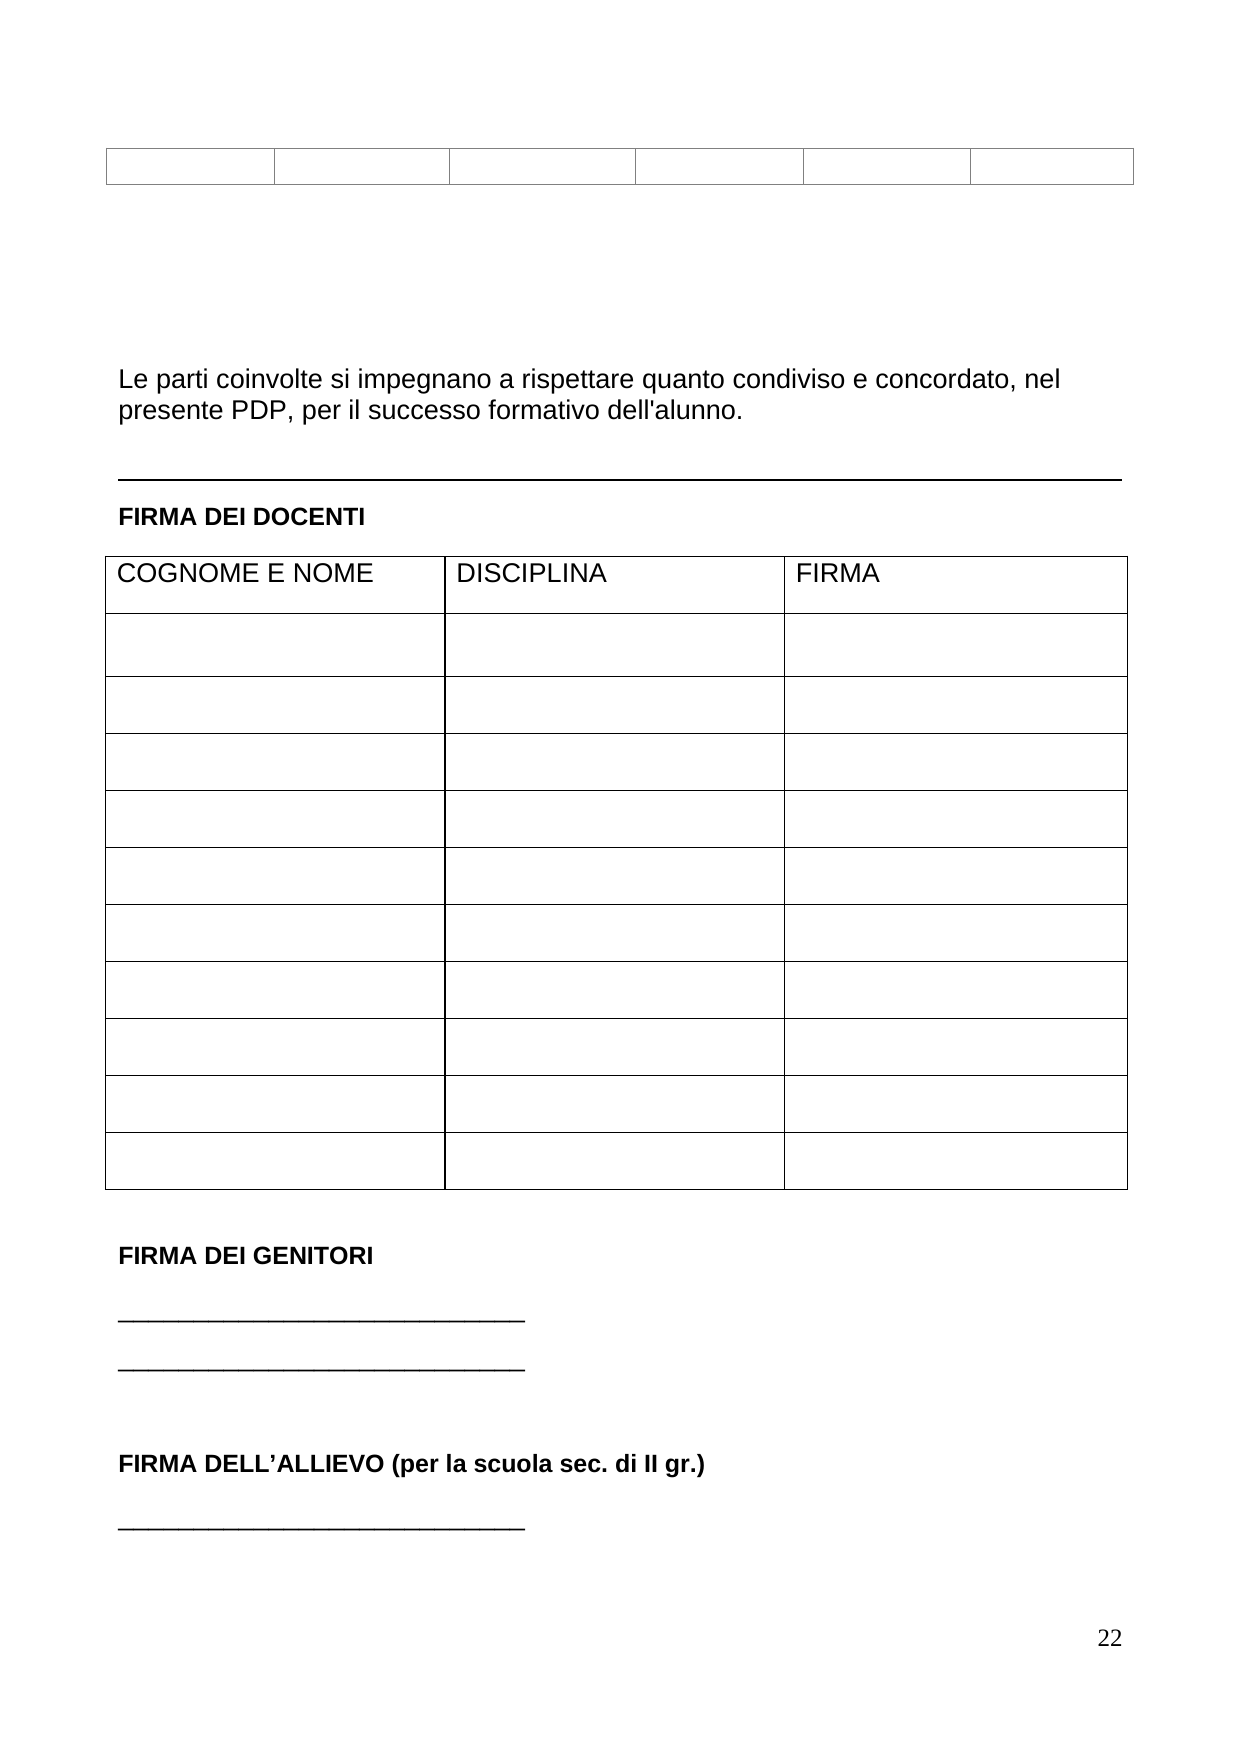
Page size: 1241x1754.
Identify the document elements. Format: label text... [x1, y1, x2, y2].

table_cell [785, 1019, 1127, 1075]
table_cell [106, 962, 444, 1018]
table_cell [446, 962, 784, 1018]
table_cell [446, 734, 784, 790]
table_cell [971, 149, 1133, 184]
table_cell [106, 614, 444, 676]
table_cell [446, 1133, 784, 1189]
table_header COGNOME E NOME [106, 557, 444, 613]
table_cell [785, 1076, 1127, 1132]
table_cell [275, 149, 449, 184]
table_cell [446, 905, 784, 961]
table_cell [106, 1019, 444, 1075]
table_cell [446, 791, 784, 847]
table_cell [106, 905, 444, 961]
table_cell [106, 1133, 444, 1189]
table_cell [107, 149, 274, 184]
table_cell [446, 848, 784, 904]
text FIRMA DELL’ALLIEVO (per la scuola sec. di II gr.) [118, 1449, 1122, 1478]
table_cell [804, 149, 970, 184]
table_cell [785, 614, 1127, 676]
table_cell [446, 1019, 784, 1075]
table_cell [106, 1076, 444, 1132]
text FIRMA DEI GENITORI [118, 1241, 1122, 1269]
text ___________________________ [118, 1503, 1122, 1531]
table_header DISCIPLINA [446, 557, 784, 613]
table_cell [106, 734, 444, 790]
table_cell [450, 149, 635, 184]
table_cell [785, 734, 1127, 790]
table_cell [785, 1133, 1127, 1189]
table_cell [785, 905, 1127, 961]
table_cell [106, 791, 444, 847]
text ___________________________ [118, 1295, 1122, 1323]
table_cell [446, 1076, 784, 1132]
table_cell [106, 677, 444, 733]
text Le parti coinvolte si impegnano a rispettare quanto condiviso e concordato, nel presente PDP, per il successo formativo dell'alunno. [118, 363, 1122, 425]
text FIRMA DEI DOCENTI [118, 502, 1122, 531]
text ___________________________ [118, 1344, 1122, 1372]
table_cell [106, 848, 444, 904]
table_cell [785, 962, 1127, 1018]
table_cell [785, 677, 1127, 733]
table_header FIRMA [785, 557, 1127, 613]
table_cell [785, 791, 1127, 847]
table_cell [446, 614, 784, 676]
table_cell [785, 848, 1127, 904]
table_cell [446, 677, 784, 733]
table_cell [636, 149, 803, 184]
